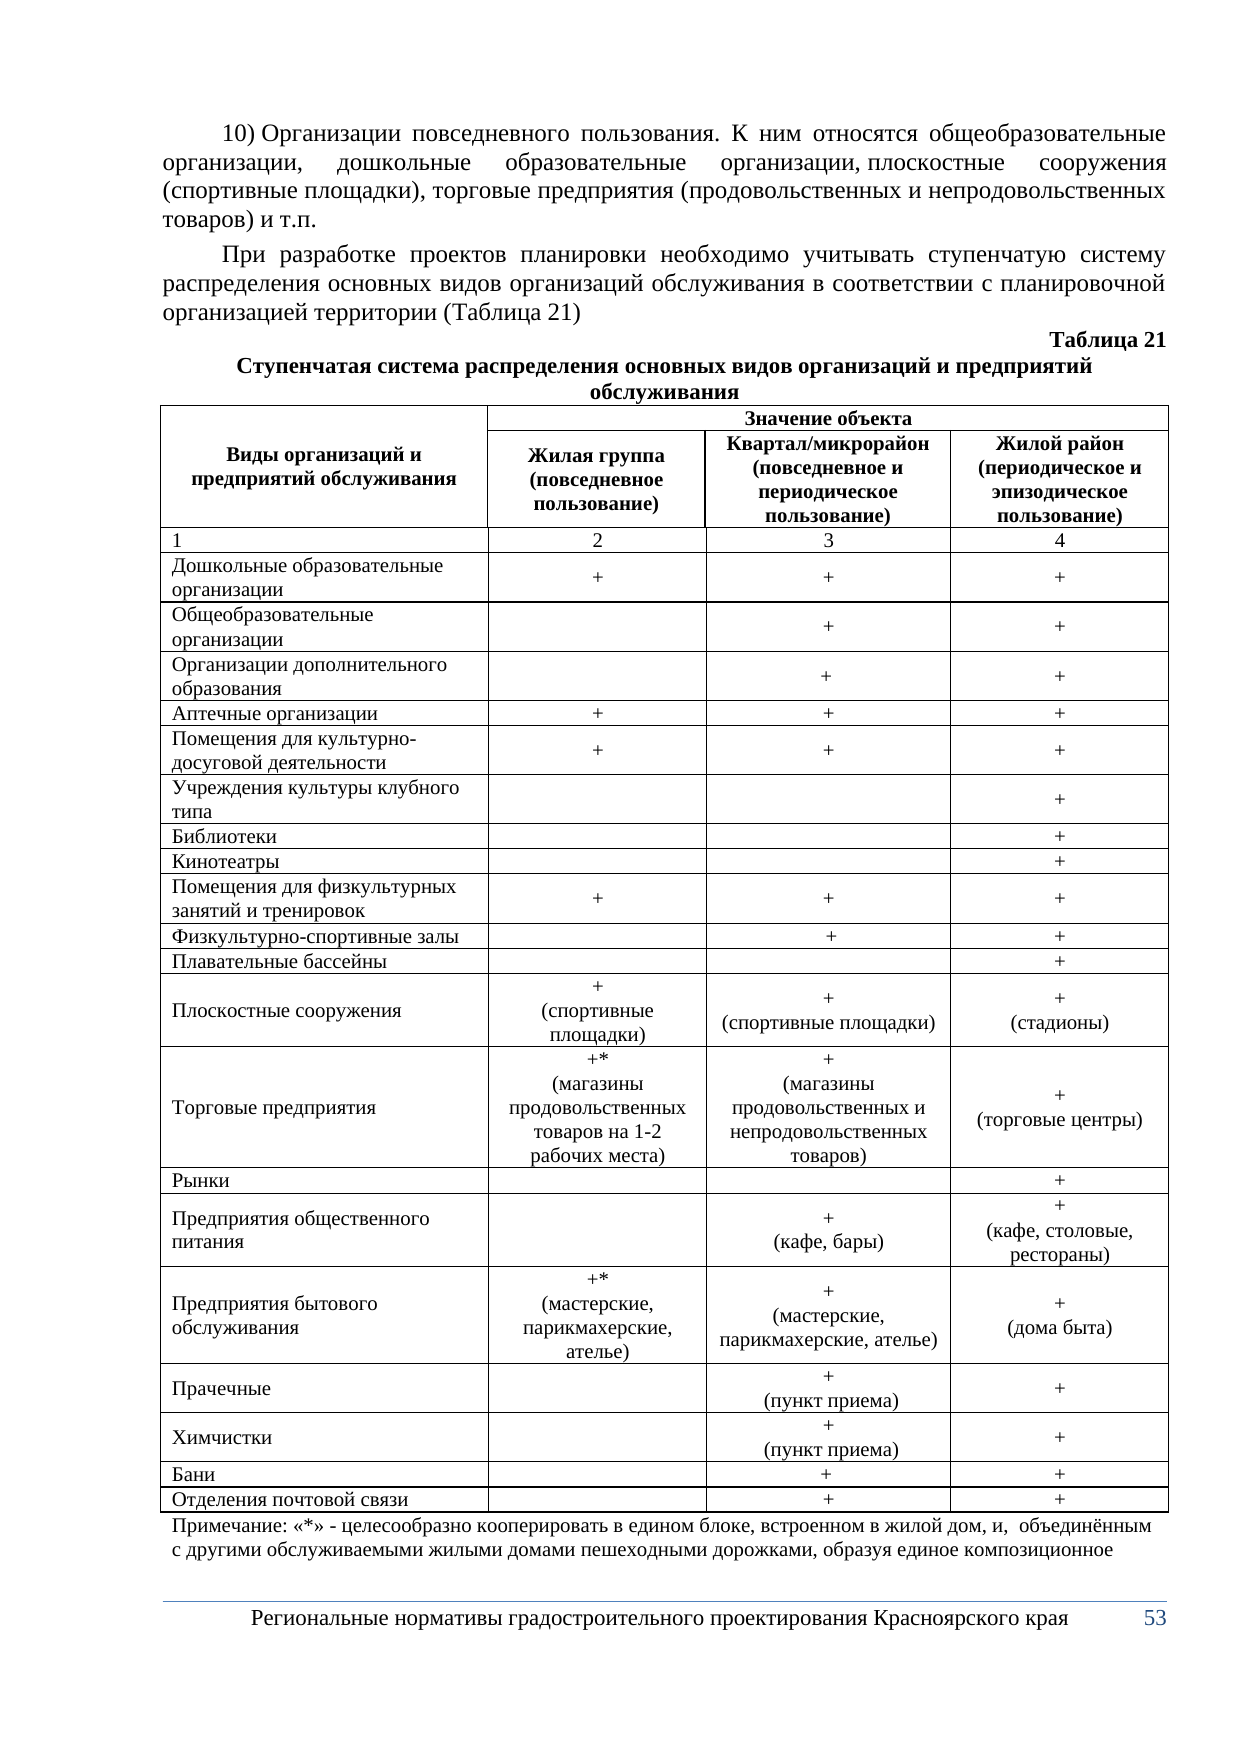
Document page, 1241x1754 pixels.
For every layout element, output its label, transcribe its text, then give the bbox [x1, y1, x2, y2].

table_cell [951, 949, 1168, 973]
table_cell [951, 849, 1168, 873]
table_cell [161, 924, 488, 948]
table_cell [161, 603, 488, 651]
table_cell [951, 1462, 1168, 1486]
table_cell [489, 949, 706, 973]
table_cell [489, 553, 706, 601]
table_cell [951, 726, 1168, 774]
text Ступенчатая система распределения основных видов организаций и предприятий обслуживания [162, 352, 1167, 405]
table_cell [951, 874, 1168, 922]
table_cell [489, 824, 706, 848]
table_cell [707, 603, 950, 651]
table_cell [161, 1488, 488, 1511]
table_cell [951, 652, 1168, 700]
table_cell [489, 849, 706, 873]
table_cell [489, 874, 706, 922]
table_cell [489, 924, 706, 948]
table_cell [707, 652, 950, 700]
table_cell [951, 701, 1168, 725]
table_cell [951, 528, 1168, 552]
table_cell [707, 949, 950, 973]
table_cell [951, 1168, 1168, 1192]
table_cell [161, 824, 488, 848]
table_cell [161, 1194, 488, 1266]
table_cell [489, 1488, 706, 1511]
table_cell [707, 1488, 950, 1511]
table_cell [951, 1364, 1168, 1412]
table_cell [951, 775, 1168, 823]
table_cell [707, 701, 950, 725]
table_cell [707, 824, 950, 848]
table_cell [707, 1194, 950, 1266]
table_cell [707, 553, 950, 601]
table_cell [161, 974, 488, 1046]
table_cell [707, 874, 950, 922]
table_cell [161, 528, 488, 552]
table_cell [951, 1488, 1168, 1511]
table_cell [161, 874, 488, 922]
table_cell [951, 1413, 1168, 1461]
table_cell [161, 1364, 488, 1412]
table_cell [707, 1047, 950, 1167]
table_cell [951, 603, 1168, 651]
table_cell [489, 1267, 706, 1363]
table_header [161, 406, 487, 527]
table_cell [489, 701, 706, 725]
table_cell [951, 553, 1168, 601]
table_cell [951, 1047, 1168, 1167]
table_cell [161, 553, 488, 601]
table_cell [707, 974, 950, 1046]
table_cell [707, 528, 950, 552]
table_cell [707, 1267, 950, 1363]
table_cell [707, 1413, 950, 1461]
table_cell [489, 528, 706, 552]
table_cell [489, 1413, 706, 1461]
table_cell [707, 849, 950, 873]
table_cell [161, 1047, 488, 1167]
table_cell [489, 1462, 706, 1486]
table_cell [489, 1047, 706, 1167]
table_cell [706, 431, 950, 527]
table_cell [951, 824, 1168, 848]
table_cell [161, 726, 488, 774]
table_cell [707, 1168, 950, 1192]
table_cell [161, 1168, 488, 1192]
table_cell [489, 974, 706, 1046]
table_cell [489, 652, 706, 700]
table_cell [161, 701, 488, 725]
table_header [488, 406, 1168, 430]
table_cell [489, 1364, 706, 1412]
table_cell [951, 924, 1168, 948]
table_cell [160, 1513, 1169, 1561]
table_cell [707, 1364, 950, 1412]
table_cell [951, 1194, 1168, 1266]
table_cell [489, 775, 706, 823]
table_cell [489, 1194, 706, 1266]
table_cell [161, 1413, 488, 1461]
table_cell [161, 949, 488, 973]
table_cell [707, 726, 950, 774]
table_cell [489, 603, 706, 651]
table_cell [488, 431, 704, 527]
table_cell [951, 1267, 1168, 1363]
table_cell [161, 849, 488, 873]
list Организации повседневного пользования. К ним относятся общеобразовательные организации, дошкольные образовательные организации, плоскостные сооружения (спортивные площадки), торговые предприятия (продовольственных и непродовольственных товаров) и т.п. [162, 118, 1167, 233]
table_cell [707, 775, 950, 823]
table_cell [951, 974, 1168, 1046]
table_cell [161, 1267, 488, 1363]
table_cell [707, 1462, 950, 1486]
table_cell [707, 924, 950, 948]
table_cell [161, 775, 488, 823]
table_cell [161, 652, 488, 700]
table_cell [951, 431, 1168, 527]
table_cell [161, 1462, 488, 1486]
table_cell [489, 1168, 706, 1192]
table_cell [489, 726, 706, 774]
